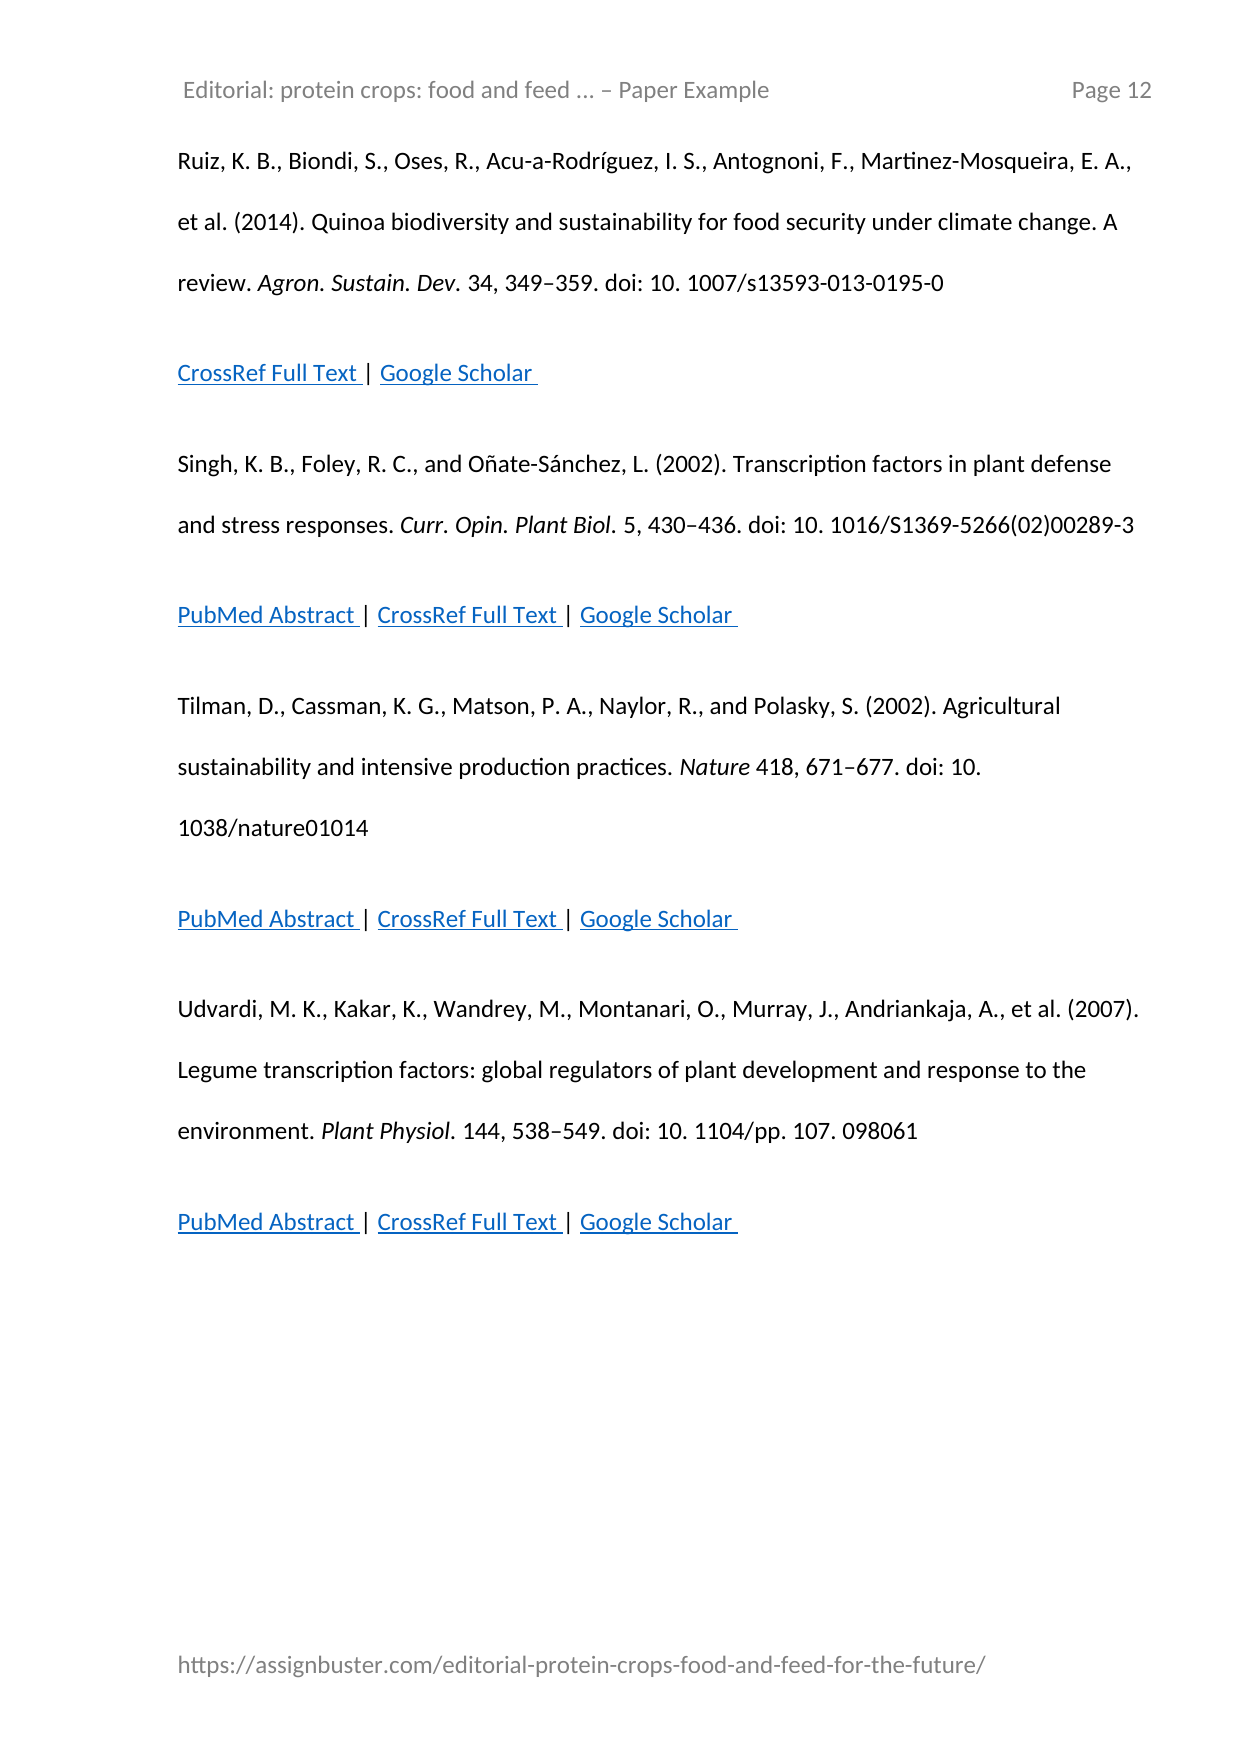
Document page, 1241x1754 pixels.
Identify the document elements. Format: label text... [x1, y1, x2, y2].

text Tilman, D., Cassman, K. G., Matson, P. A., Naylor, R., and Polasky, S. (2002). Agricultural sustainability and intensive production practices. Nature 418, 671–677. doi: 10. 1038/nature01014 [177, 690, 1152, 843]
text CrossRef Full Text | Google Scholar [177, 358, 1152, 388]
text PubMed Abstract | CrossRef Full Text | Google Scholar [177, 600, 1152, 630]
text PubMed Abstract | CrossRef Full Text | Google Scholar [177, 903, 1152, 933]
text Ruiz, K. B., Biondi, S., Oses, R., Acu-a-Rodríguez, I. S., Antognoni, F., Martinez-Mosqueira, E. A., et al. (2014). Quinoa biodiversity and sustainability for food security under climate change. A review. Agron. Sustain. Dev. 34, 349–359. doi: 10. 1007/s13593-013-0195-0 [177, 145, 1152, 298]
text PubMed Abstract | CrossRef Full Text | Google Scholar [177, 1206, 1152, 1236]
text Udvardi, M. K., Kakar, K., Wandrey, M., Montanari, O., Murray, J., Andriankaja, A., et al. (2007). Legume transcription factors: global regulators of plant development and response to the environment. Plant Physiol. 144, 538–549. doi: 10. 1104/pp. 107. 098061 [177, 993, 1152, 1146]
text Singh, K. B., Foley, R. C., and Oñate-Sánchez, L. (2002). Transcription factors in plant defense and stress responses. Curr. Opin. Plant Biol. 5, 430–436. doi: 10. 1016/S1369-5266(02)00289-3 [177, 448, 1152, 540]
